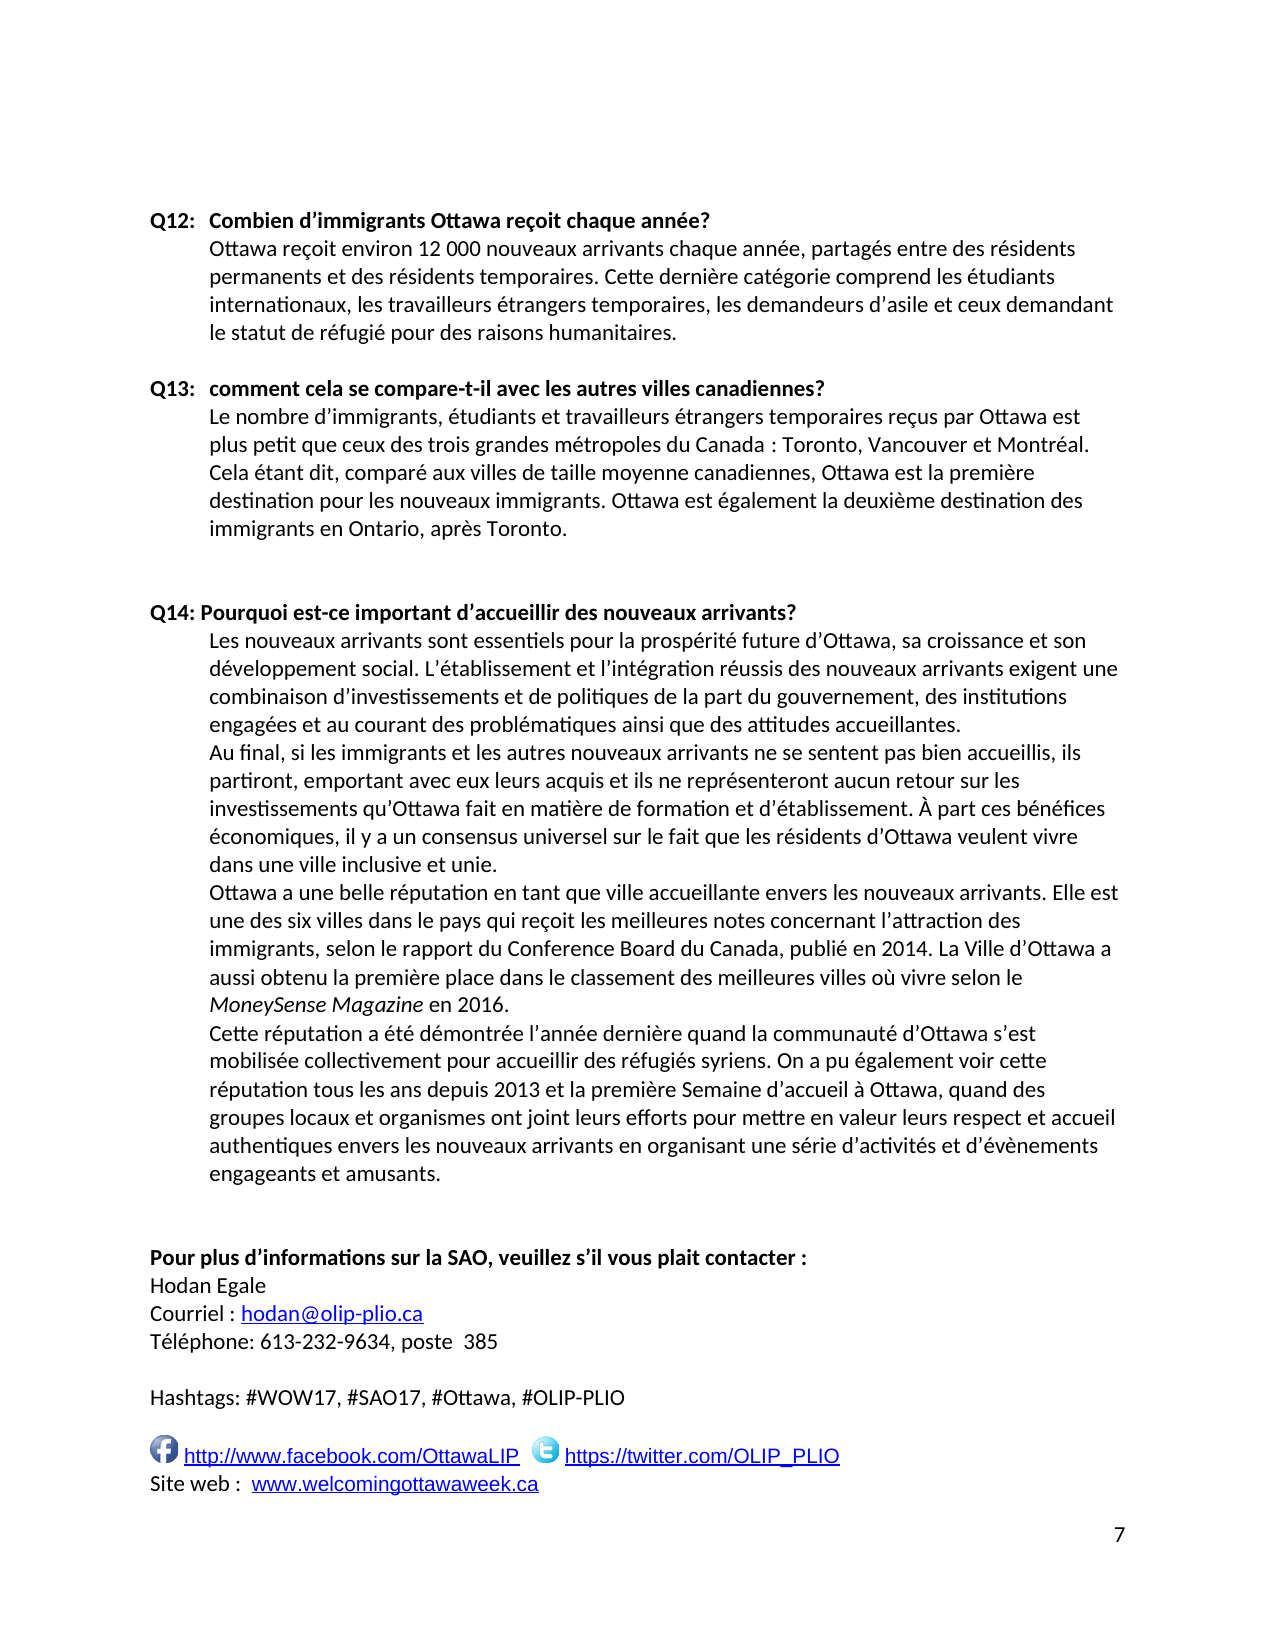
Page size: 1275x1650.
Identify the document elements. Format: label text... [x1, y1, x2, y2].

text Q13: comment cela se compare-t-il avec les autres villes canadiennes? [150, 374, 1125, 402]
text Ottawa reçoit environ 12 000 nouveaux arrivants chaque année, partagés entre des résidents permanents et des résidents temporaires. Cette dernière catégorie comprend les étudiants internationaux, les travailleurs étrangers temporaires, les demandeurs d’asile et ceux demandant le statut de réfugié pour des raisons humanitaires. [150, 234, 1125, 346]
text Pour plus d’informations sur la SAO, veuillez s’il vous plait contacter : [150, 1243, 1125, 1271]
text Les nouveaux arrivants sont essentiels pour la prospérité future d’Ottawa, sa croissance et son développement social. L’établissement et l’intégration réussis des nouveaux arrivants exigent une combinaison d’investissements et de politiques de la part du gouvernement, des institutions engagées et au courant des problématiques ainsi que des attitudes accueillantes. [150, 626, 1125, 738]
text Hashtags: #WOW17, #SAO17, #Ottawa, #OLIP-PLIO [150, 1383, 1125, 1411]
text Cette réputation a été démontrée l’année dernière quand la communauté d’Ottawa s’est mobilisée collectivement pour accueillir des réfugiés syriens. On a pu également voir cette réputation tous les ans depuis 2013 et la première Semaine d’accueil à Ottawa, quand des groupes locaux et organismes ont joint leurs efforts pour mettre en valeur leurs respect et accueil authentiques envers les nouveaux arrivants en organisant une série d’activités et d’évènements engageants et amusants. [150, 1019, 1125, 1187]
picture [531, 1436, 560, 1463]
picture [150, 1435, 179, 1463]
text Ottawa a une belle réputation en tant que ville accueillante envers les nouveaux arrivants. Elle est une des six villes dans le pays qui reçoit les meilleures notes concernant l’attraction des immigrants, selon le rapport du Conference Board du Canada, publié en 2014. La Ville d’Ottawa a aussi obtenu la première place dans le classement des meilleures villes où vivre selon le MoneySense Magazine en 2016. [150, 878, 1125, 1019]
text http://www.facebook.com/OttawaLIP https://twitter.com/OLIP_PLIO [150, 1435, 1125, 1469]
text Hodan Egale [150, 1271, 1125, 1299]
text Au final, si les immigrants et les autres nouveaux arrivants ne se sentent pas bien accueillis, ils partiront, emportant avec eux leurs acquis et ils ne représenteront aucun retour sur les investissements qu’Ottawa fait en matière de formation et d’établissement. À part ces bénéfices économiques, il y a un consensus universel sur le fait que les résidents d’Ottawa veulent vivre dans une ville inclusive et unie. [150, 738, 1125, 878]
text Q14: Pourquoi est-ce important d’accueillir des nouveaux arrivants? [150, 598, 1125, 626]
text Le nombre d’immigrants, étudiants et travailleurs étrangers temporaires reçus par Ottawa est plus petit que ceux des trois grandes métropoles du Canada : Toronto, Vancouver et Montréal. Cela étant dit, comparé aux villes de taille moyenne canadiennes, Ottawa est la première destination pour les nouveaux immigrants. Ottawa est également la deuxième destination des immigrants en Ontario, après Toronto. [150, 402, 1125, 542]
text Site web : www.welcomingottawaweek.ca [150, 1469, 1125, 1497]
text Téléphone: 613-232-9634, poste 385 [150, 1327, 1125, 1355]
text Courriel : hodan@olip-plio.ca [150, 1299, 1125, 1327]
text Q12: Combien d’immigrants Ottawa reçoit chaque année? [150, 206, 1125, 234]
